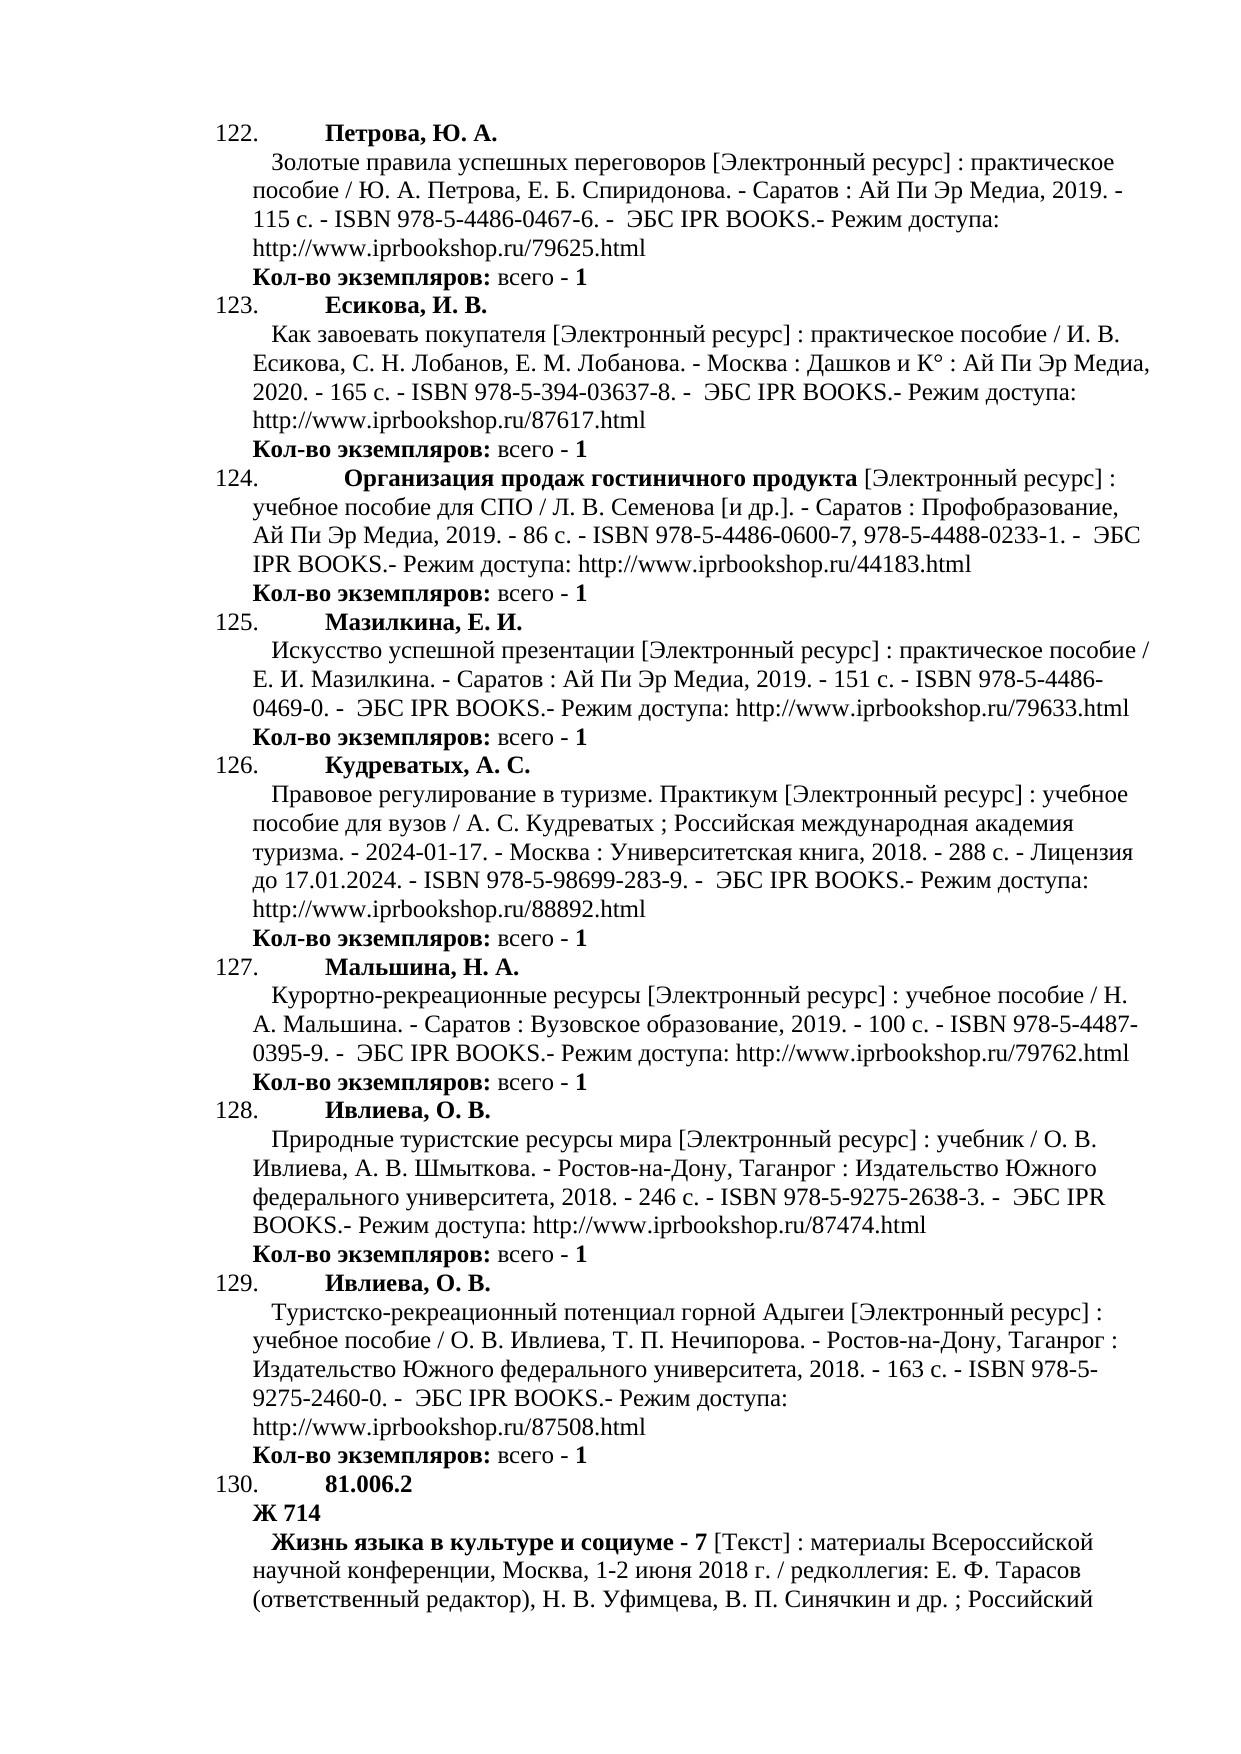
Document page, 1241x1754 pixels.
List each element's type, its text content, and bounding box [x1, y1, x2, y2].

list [215, 1469, 1152, 1613]
list Кудреватых, А. С. Правовое регулирование в туризме. Практикум [Электронный ресурс] : учебное пособие для вузов / А. С. Кудреватых ; Российская международная академия туризма. - 2024-01-17. - Москва : Университетская книга, 2018. - 288 с. - Лицензия до 17.01.2024. - ISBN 978-5-98699-283-9. - ЭБС IPR BOOKS.- Режим доступа: http://www.iprbookshop.ru/88892.html Кол-во экземпляров: всего - 1 [215, 751, 1152, 952]
list Организация продаж гостиничного продукта [Электронный ресурс] : учебное пособие для СПО / Л. В. Семенова [и др.]. - Саратов : Профобразование, Ай Пи Эр Медиа, 2019. - 86 с. - ISBN 978-5-4486-0600-7, 978-5-4488-0233-1. - ЭБС IPR BOOKS.- Режим доступа: http://www.iprbookshop.ru/44183.html Кол-во экземпляров: всего - 1 [215, 463, 1152, 607]
list Ивлиева, О. В. Природные туристские ресурсы мира [Электронный ресурс] : учебник / О. В. Ивлиева, А. В. Шмыткова. - Ростов-на-Дону, Таганрог : Издательство Южного федерального университета, 2018. - 246 с. - ISBN 978-5-9275-2638-3. - ЭБС IPR BOOKS.- Режим доступа: http://www.iprbookshop.ru/87474.html Кол-во экземпляров: всего - 1 [215, 1096, 1152, 1268]
list Мазилкина, Е. И. Искусство успешной презентации [Электронный ресурс] : практическое пособие / Е. И. Мазилкина. - Саратов : Ай Пи Эр Медиа, 2019. - 151 с. - ISBN 978-5-4486-0469-0. - ЭБС IPR BOOKS.- Режим доступа: http://www.iprbookshop.ru/79633.html Кол-во экземпляров: всего - 1 [215, 607, 1152, 751]
list Мальшина, Н. А. Курортно-рекреационные ресурсы [Электронный ресурс] : учебное пособие / Н. А. Мальшина. - Саратов : Вузовское образование, 2019. - 100 с. - ISBN 978-5-4487-0395-9. - ЭБС IPR BOOKS.- Режим доступа: http://www.iprbookshop.ru/79762.html Кол-во экземпляров: всего - 1 [215, 952, 1152, 1096]
list Петрова, Ю. А. Золотые правила успешных переговоров [Электронный ресурс] : практическое пособие / Ю. А. Петрова, Е. Б. Спиридонова. - Саратов : Ай Пи Эр Медиа, 2019. - 115 с. - ISBN 978-5-4486-0467-6. - ЭБС IPR BOOKS.- Режим доступа: http://www.iprbookshop.ru/79625.html Кол-во экземпляров: всего - 1 [215, 118, 1152, 291]
list Есикова, И. В. Как завоевать покупателя [Электронный ресурс] : практическое пособие / И. В. Есикова, С. Н. Лобанов, Е. М. Лобанова. - Москва : Дашков и К° : Ай Пи Эр Медиа, 2020. - 165 с. - ISBN 978-5-394-03637-8. - ЭБС IPR BOOKS.- Режим доступа: http://www.iprbookshop.ru/87617.html Кол-во экземпляров: всего - 1 [215, 291, 1152, 463]
list Ивлиева, О. В. Туристско-рекреационный потенциал горной Адыгеи [Электронный ресурс] : учебное пособие / О. В. Ивлиева, Т. П. Нечипорова. - Ростов-на-Дону, Таганрог : Издательство Южного федерального университета, 2018. - 163 с. - ISBN 978-5-9275-2460-0. - ЭБС IPR BOOKS.- Режим доступа: http://www.iprbookshop.ru/87508.html Кол-во экземпляров: всего - 1 [215, 1268, 1152, 1469]
